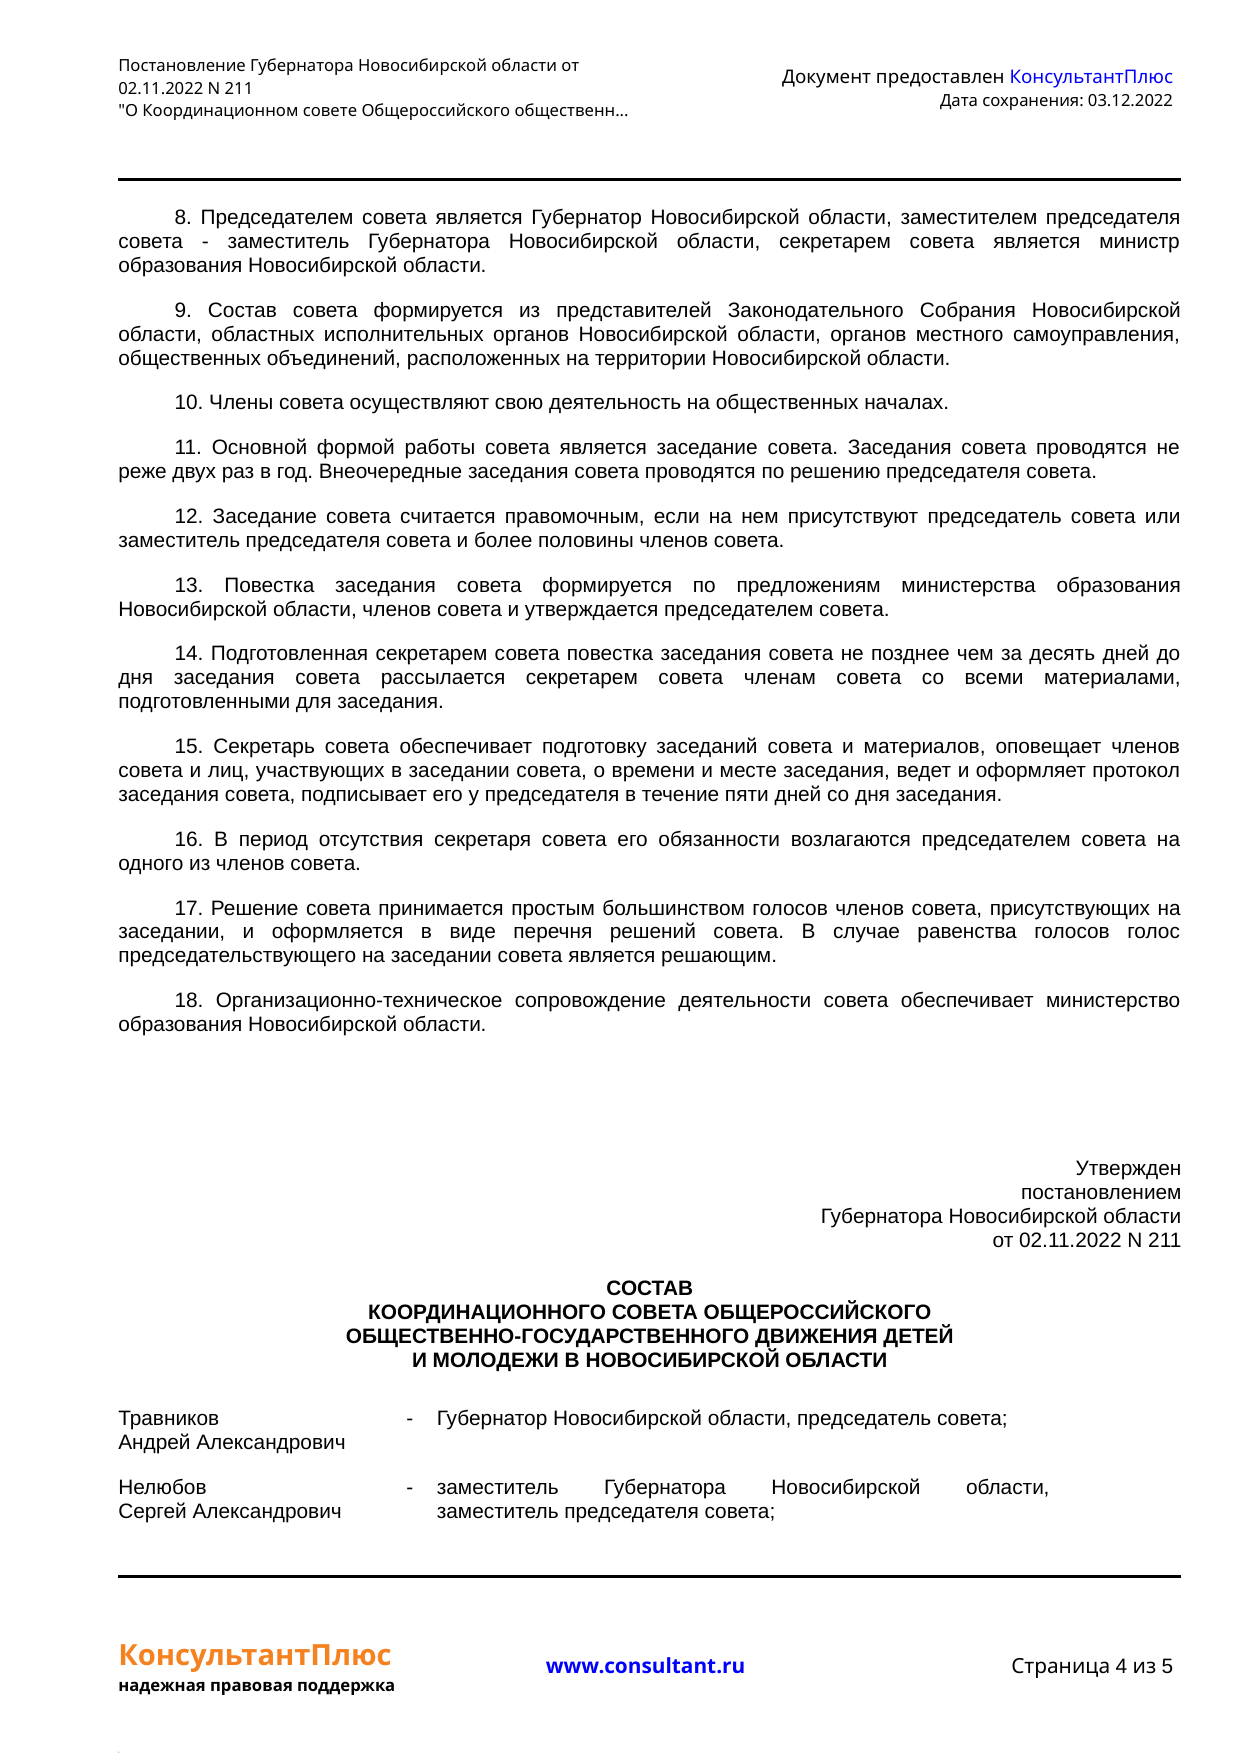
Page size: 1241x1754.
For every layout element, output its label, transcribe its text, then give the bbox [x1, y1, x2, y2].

text 12. Заседание совета считается правомочным, если на нем присутствуют председатель совета или заместитель председателя совета и более половины членов совета. [118, 504, 1181, 552]
text 16. В период отсутствия секретаря совета его обязанности возлагаются председателем совета на одного из членов совета. [118, 827, 1181, 874]
text 14. Подготовленная секретарем совета повестка заседания совета не позднее чем за десять дней до дня заседания совета рассылается секретарем совета членам совета со всеми материалами, подготовленными для заседания. [118, 641, 1181, 713]
text 8. Председателем совета является Губернатор Новосибирской области, заместителем председателя совета - заместитель Губернатора Новосибирской области, секретарем совета является министр образования Новосибирской области. [118, 205, 1181, 277]
table_header Травников Андрей Александрович [112, 1395, 389, 1464]
text 10. Члены совета осуществляют свою деятельность на общественных началах. [118, 390, 1181, 414]
text Губернатора Новосибирской области [118, 1204, 1181, 1228]
table_header - [389, 1395, 430, 1464]
text 9. Состав совета формируется из представителей Законодательного Собрания Новосибирской области, областных исполнительных органов Новосибирской области, органов местного самоуправления, общественных объединений, расположенных на территории Новосибирской области. [118, 297, 1181, 369]
title И МОЛОДЕЖИ В НОВОСИБИРСКОЙ ОБЛАСТИ [118, 1347, 1181, 1371]
text постановлением [118, 1180, 1181, 1204]
title КООРДИНАЦИОННОГО СОВЕТА ОБЩЕРОССИЙСКОГО [118, 1299, 1181, 1323]
text от 02.11.2022 N 211 [118, 1228, 1181, 1252]
text 18. Организационно-техническое сопровождение деятельности совета обеспечивает министерство образования Новосибирской области. [118, 988, 1181, 1036]
table_cell заместитель Губернатора Новосибирской области, заместитель председателя совета; [430, 1465, 1056, 1534]
table_cell Нелюбов Сергей Александрович [112, 1465, 389, 1534]
text 17. Решение совета принимается простым большинством голосов членов совета, присутствующих на заседании, и оформляется в виде перечня решений совета. В случае равенства голосов голос председательствующего на заседании совета является решающим. [118, 895, 1181, 967]
title ОБЩЕСТВЕННО-ГОСУДАРСТВЕННОГО ДВИЖЕНИЯ ДЕТЕЙ [118, 1323, 1181, 1347]
text 11. Основной формой работы совета является заседание совета. Заседания совета проводятся не реже двух раз в год. Внеочередные заседания совета проводятся по решению председателя совета. [118, 435, 1181, 483]
text Утвержден [118, 1156, 1181, 1180]
table_header Губернатор Новосибирской области, председатель совета; [430, 1395, 1056, 1464]
table_cell - [389, 1465, 430, 1534]
text 13. Повестка заседания совета формируется по предложениям министерства образования Новосибирской области, членов совета и утверждается председателем совета. [118, 572, 1181, 620]
text 15. Секретарь совета обеспечивает подготовку заседаний совета и материалов, оповещает членов совета и лиц, участвующих в заседании совета, о времени и месте заседания, ведет и оформляет протокол заседания совета, подписывает его у председателя в течение пяти дней со дня заседания. [118, 734, 1181, 806]
title СОСТАВ [118, 1276, 1181, 1299]
